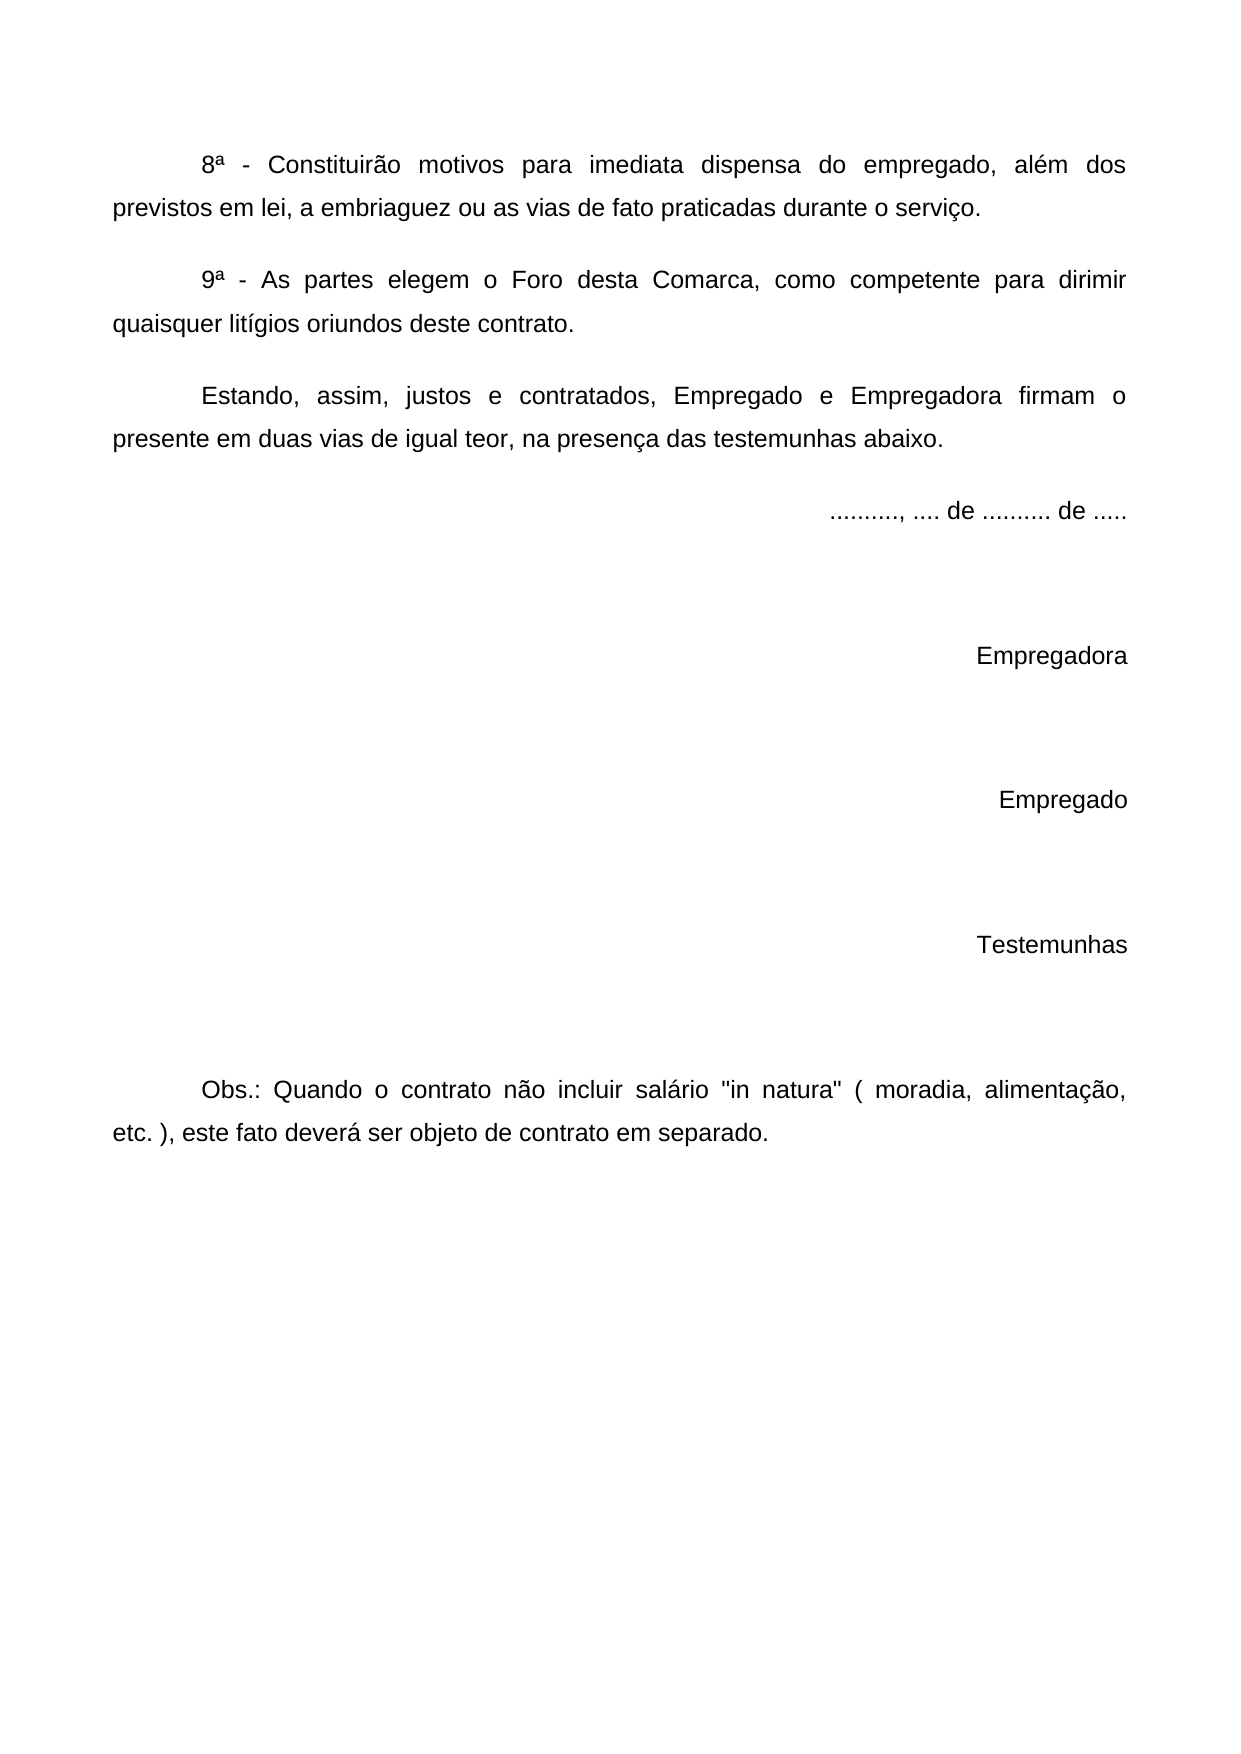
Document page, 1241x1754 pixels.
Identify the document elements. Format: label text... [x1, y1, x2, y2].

text 9ª - As partes elegem o Foro desta Comarca, como competente para dirimir quaisquer litígios oriundos deste contrato. [112, 265, 1128, 337]
text Estando, assim, justos e contratados, Empregado e Empregadora firmam o presente em duas vias de igual teor, na presença das testemunhas abaixo. [112, 381, 1128, 453]
text 8ª - Constituirão motivos para imediata dispensa do empregado, além dos previstos em lei, a embriaguez ou as vias de fato praticadas durante o serviço. [112, 150, 1128, 222]
text Obs.: Quando o contrato não incluir salário "in natura" ( moradia, alimentação, etc. ), este fato deverá ser objeto de contrato em separado. [112, 1074, 1128, 1146]
text Empregadora [112, 641, 1128, 669]
text .........., .... de .......... de ..... [112, 496, 1128, 525]
text Empregado [112, 785, 1128, 814]
text Testemunhas [112, 930, 1128, 959]
